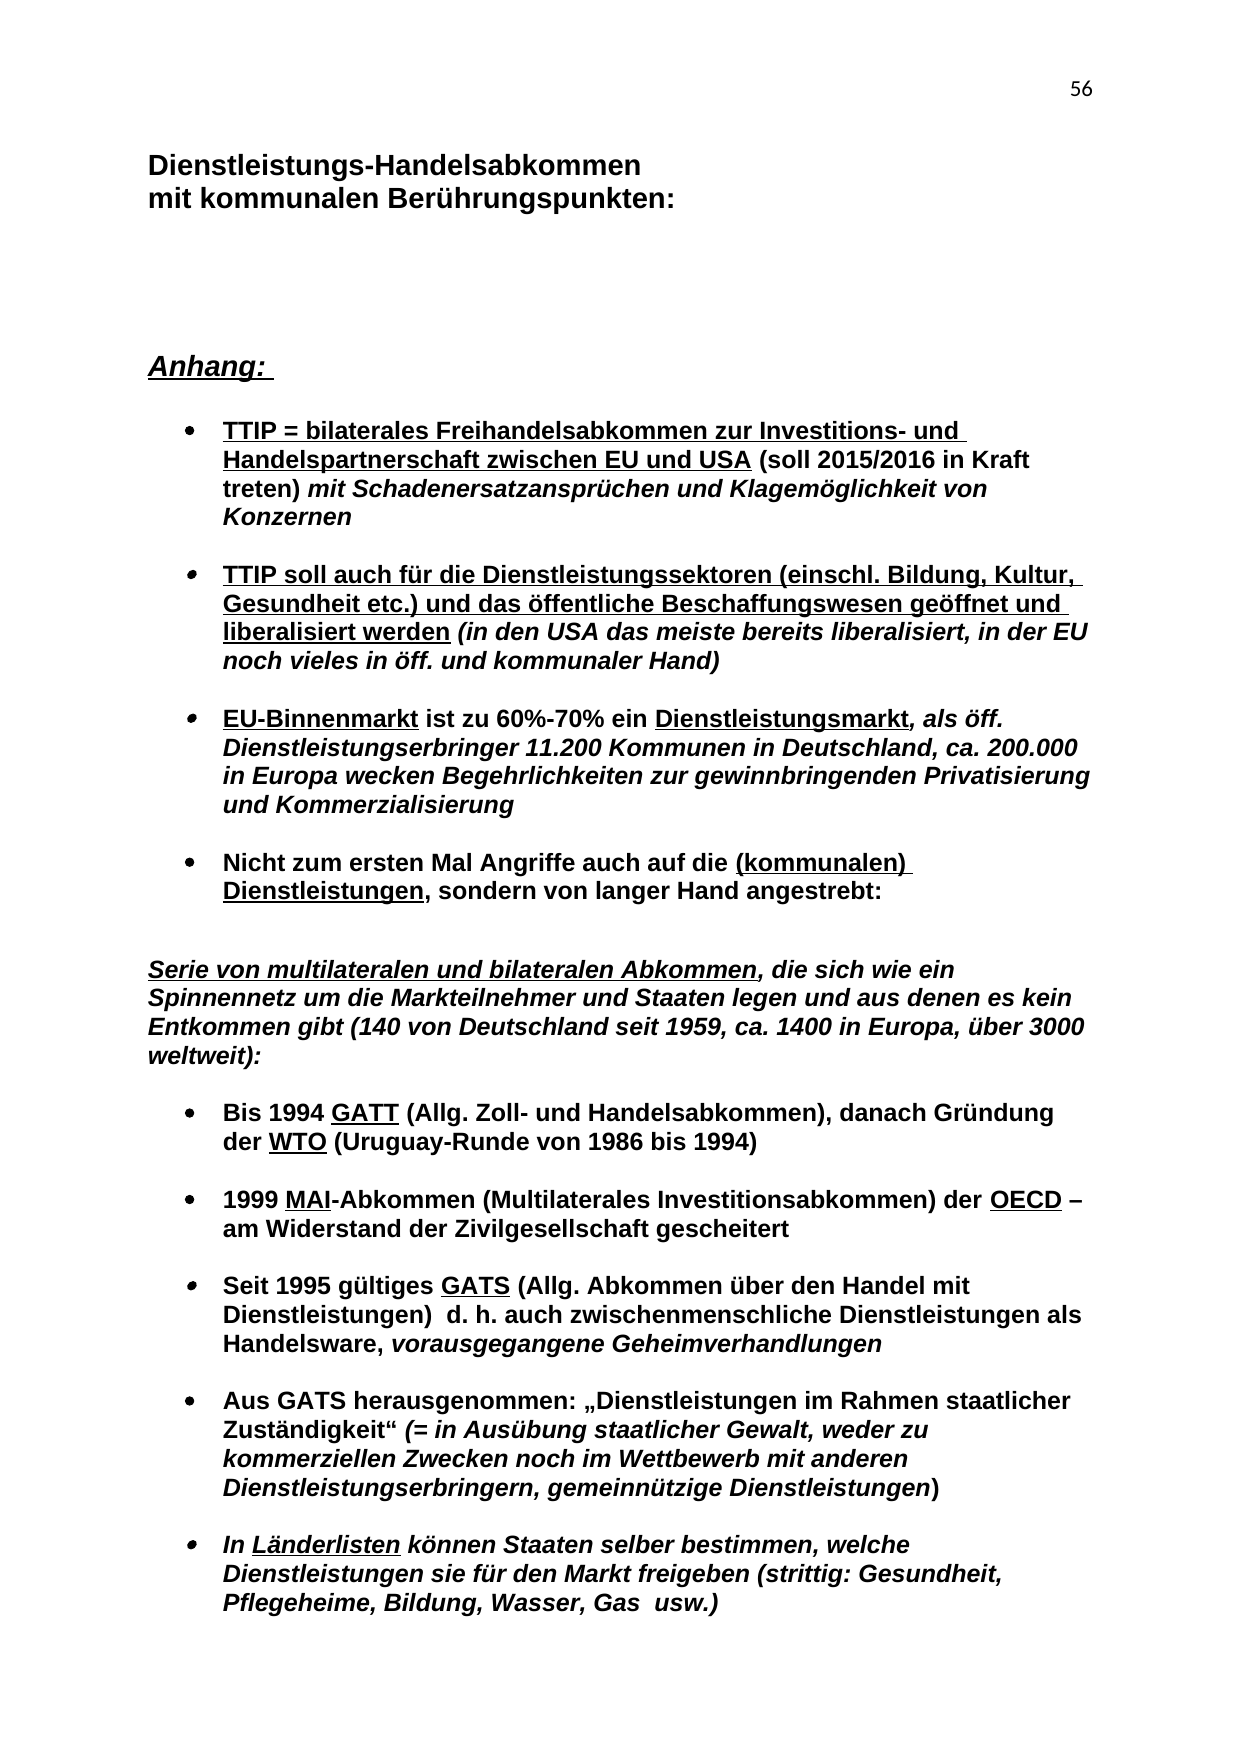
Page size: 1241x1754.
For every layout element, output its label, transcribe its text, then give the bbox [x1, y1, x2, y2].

list 1999 MAI-Abkommen (Multilaterales Investitionsabkommen) der OECD – am Widerstand der Zivilgesellschaft gescheitert [185, 1185, 1093, 1242]
text Anhang: [148, 349, 1093, 382]
list TTIP soll auch für die Dienstleistungssektoren (einschl. Bildung, Kultur, Gesundheit etc.) und das öffentliche Beschaffungswesen geöffnet und liberalisiert werden (in den USA das meiste bereits liberalisiert, in der EU noch vieles in öff. und kommunaler Hand) [185, 560, 1093, 675]
list Nicht zum ersten Mal Angriffe auch auf die (kommunalen) Dienstleistungen, sondern von langer Hand angestrebt: [185, 847, 1093, 905]
text Dienstleistungs-Handelsabkommen [148, 148, 1093, 181]
text Serie von multilateralen und bilateralen Abkommen, die sich wie ein Spinnennetz um die Markteilnehmer und Staaten legen und aus denen es kein Entkommen gibt (140 von Deutschland seit 1959, ca. 1400 in Europa, über 3000 weltweit): [148, 955, 1093, 1070]
list TTIP = bilaterales Freihandelsabkommen zur Investitions- und Handelspartnerschaft zwischen EU und USA (soll 2015/2016 in Kraft treten) mit Schadenersatzansprüchen und Klagemöglichkeit von Konzernen [185, 416, 1093, 531]
list In Länderlisten können Staaten selber bestimmen, welche Dienstleistungen sie für den Markt freigeben (strittig: Gesundheit, Pflegeheime, Bildung, Wasser, Gas usw.) [185, 1530, 1093, 1616]
text mit kommunalen Berührungspunkten: [148, 181, 1093, 215]
list Bis 1994 GATT (Allg. Zoll- und Handelsabkommen), danach Gründung der WTO (Uruguay-Runde von 1986 bis 1994) [185, 1098, 1093, 1156]
list EU-Binnenmarkt ist zu 60%-70% ein Dienstleistungsmarkt, als öff. Dienstleistungserbringer 11.200 Kommunen in Deutschland, ca. 200.000 in Europa wecken Begehrlichkeiten zur gewinnbringenden Privatisierung und Kommerzialisierung [185, 704, 1093, 819]
list Seit 1995 gültiges GATS (Allg. Abkommen über den Handel mit Dienstleistungen) d. h. auch zwischenmenschliche Dienstleistungen als Handelsware, vorausgegangene Geheimverhandlungen [185, 1271, 1093, 1357]
list Aus GATS herausgenommen: „Dienstleistungen im Rahmen staatlicher Zuständigkeit“ (= in Ausübung staatlicher Gewalt, weder zu kommerziellen Zwecken noch im Wettbewerb mit anderen Dienstleistungserbringern, gemeinnützige Dienstleistungen) [185, 1386, 1093, 1501]
